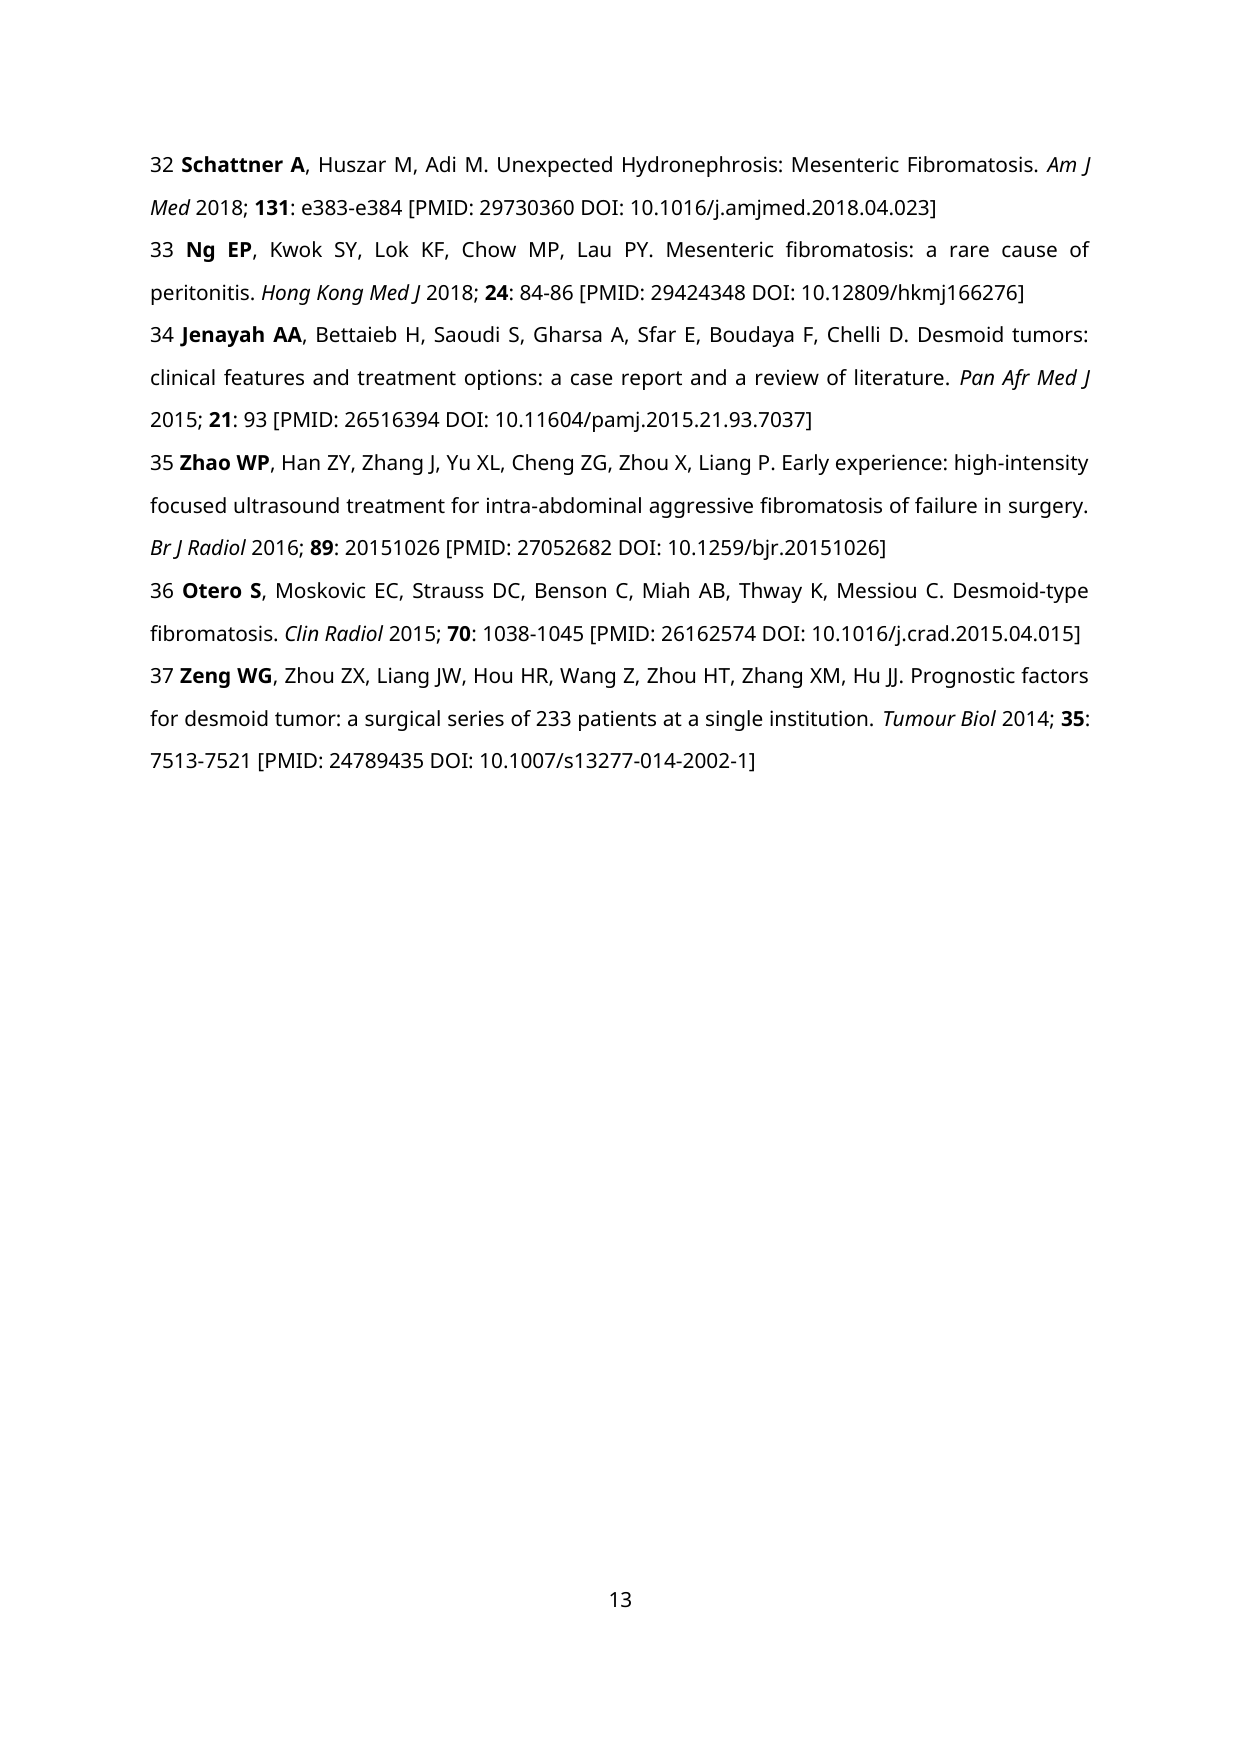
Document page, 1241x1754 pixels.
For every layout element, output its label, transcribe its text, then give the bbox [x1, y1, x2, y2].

text 34 Jenayah AA, Bettaieb H, Saoudi S, Gharsa A, Sfar E, Boudaya F, Chelli D. Desmoid tumors: clinical features and treatment options: a case report and a review of literature. Pan Afr Med J 2015; 21: 93 [PMID: 26516394 DOI: 10.11604/pamj.2015.21.93.7037] [150, 320, 1090, 434]
text 35 Zhao WP, Han ZY, Zhang J, Yu XL, Cheng ZG, Zhou X, Liang P. Early experience: high-intensity focused ultrasound treatment for intra-abdominal aggressive fibromatosis of failure in surgery. Br J Radiol 2016; 89: 20151026 [PMID: 27052682 DOI: 10.1259/bjr.20151026] [150, 448, 1090, 562]
text 37 Zeng WG, Zhou ZX, Liang JW, Hou HR, Wang Z, Zhou HT, Zhang XM, Hu JJ. Prognostic factors for desmoid tumor: a surgical series of 233 patients at a single institution. Tumour Biol 2014; 35: 7513-7521 [PMID: 24789435 DOI: 10.1007/s13277-014-2002-1] [150, 661, 1090, 775]
text 33 Ng EP, Kwok SY, Lok KF, Chow MP, Lau PY. Mesenteric fibromatosis: a rare cause of peritonitis. Hong Kong Med J 2018; 24: 84-86 [PMID: 29424348 DOI: 10.12809/hkmj166276] [150, 235, 1090, 306]
text 32 Schattner A, Huszar M, Adi M. Unexpected Hydronephrosis: Mesenteric Fibromatosis. Am J Med 2018; 131: e383-e384 [PMID: 29730360 DOI: 10.1016/j.amjmed.2018.04.023] [150, 150, 1090, 221]
text 36 Otero S, Moskovic EC, Strauss DC, Benson C, Miah AB, Thway K, Messiou C. Desmoid-type fibromatosis. Clin Radiol 2015; 70: 1038-1045 [PMID: 26162574 DOI: 10.1016/j.crad.2015.04.015] [150, 576, 1090, 647]
